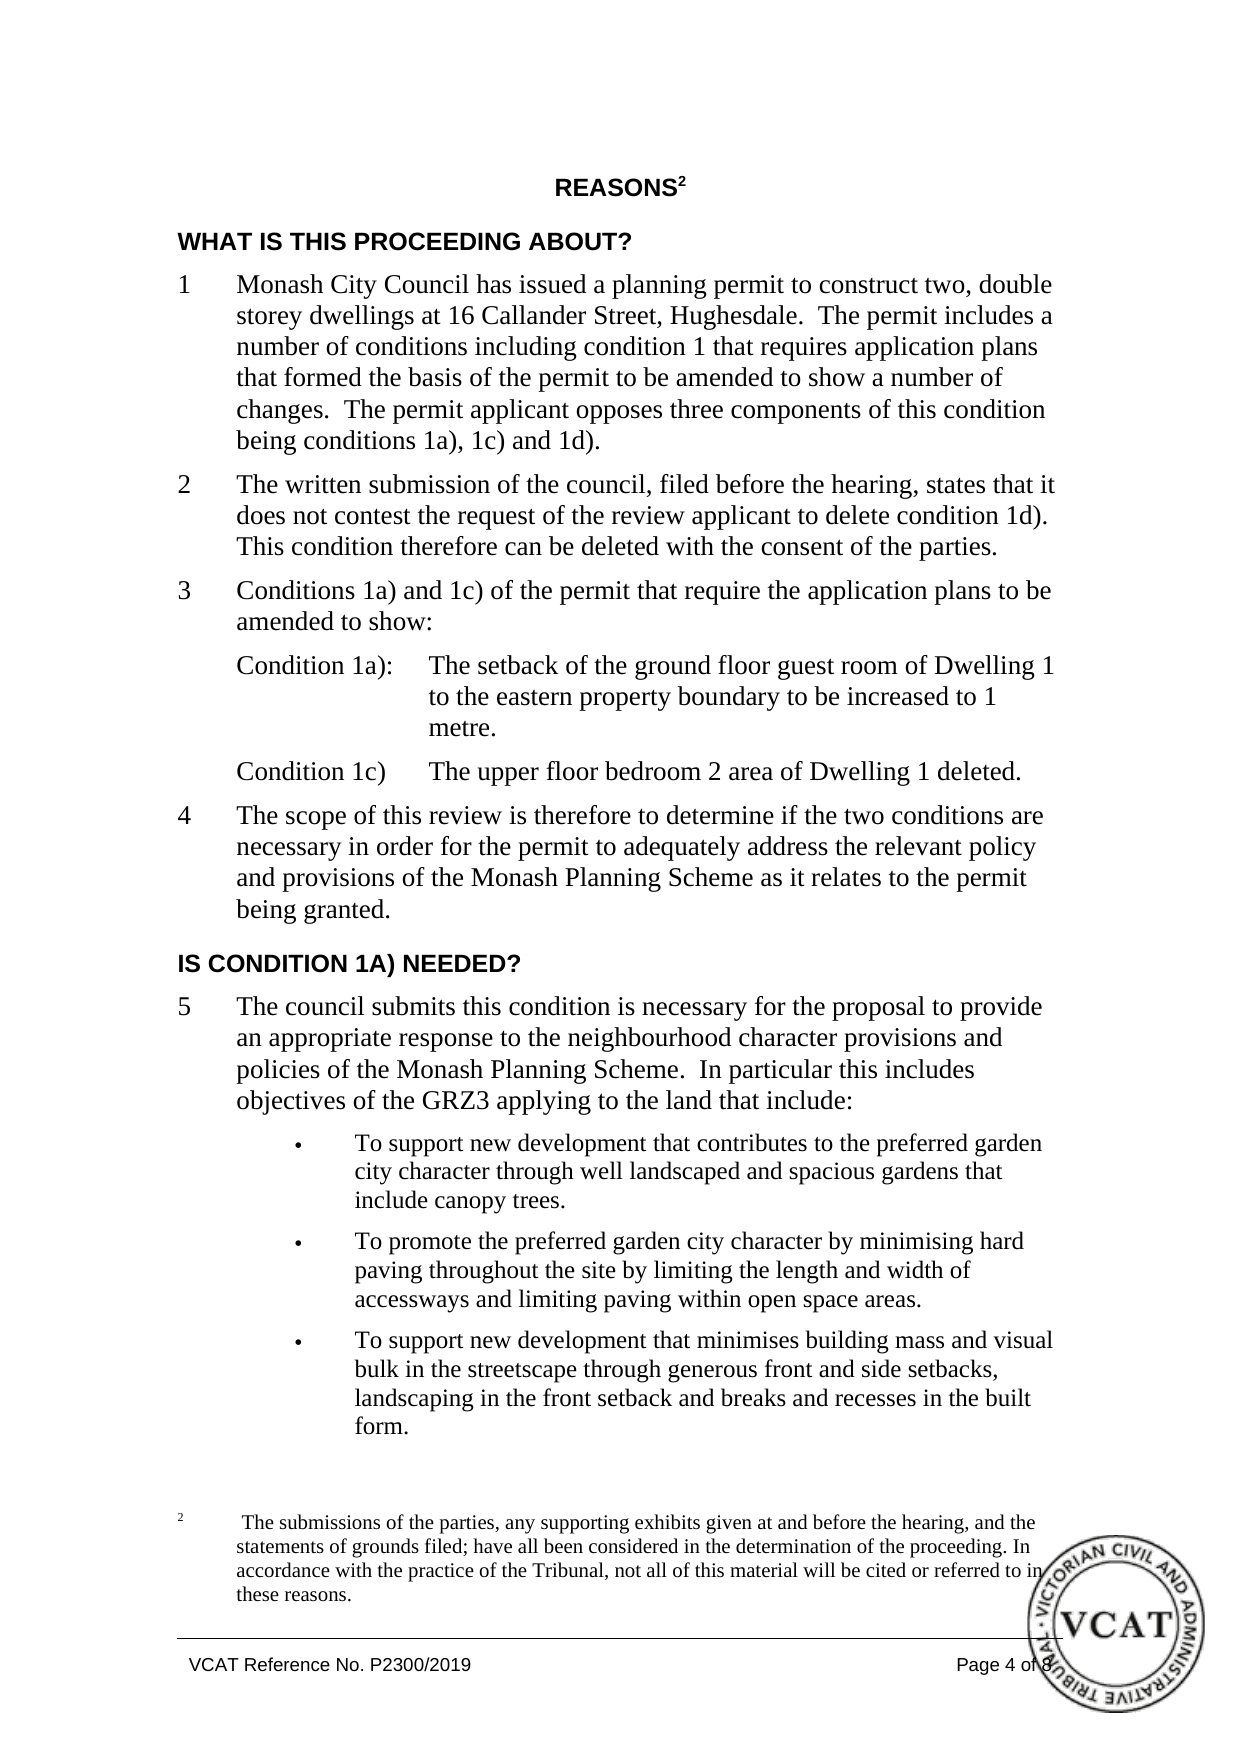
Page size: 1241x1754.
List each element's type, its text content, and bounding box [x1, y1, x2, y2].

list The council submits this condition is necessary for the proposal to provide an appropriate response to the neighbourhood character provisions and policies of the Monash Planning Scheme. In particular this includes objectives of the GRZ3 applying to the land that include: [177, 990, 1063, 1115]
list Condition 1a): The setback of the ground floor guest room of Dwelling 1 to the eastern property boundary to be increased to 1 metre. [236, 649, 1063, 743]
subtitle Is condition 1a) needed? [177, 949, 1063, 978]
list The written submission of the council, filed before the hearing, states that it does not contest the request of the review applicant to delete condition 1d). This condition therefore can be deleted with the consent of the parties. [177, 468, 1063, 561]
text To promote the preferred garden city character by minimising hard paving throughout the site by limiting the length and width of accessways and limiting paving within open space areas. [295, 1226, 1063, 1313]
subtitle Reasons [177, 173, 1063, 201]
list Conditions 1a) and 1c) of the permit that require the application plans to be amended to show: [177, 574, 1063, 636]
picture [1027, 1535, 1205, 1713]
text To support new development that contributes to the preferred garden city character through well landscaped and spacious gardens that include canopy trees. [295, 1128, 1063, 1214]
subtitle What is this proceeding about? [177, 226, 1063, 255]
list Monash City Council has issued a planning permit to construct two, double storey dwellings at 16 Callander Street, Hughesdale. The permit includes a number of conditions including condition 1 that requires application plans that formed the basis of the permit to be amended to show a number of changes. The permit applicant opposes three components of this condition being conditions 1a), 1c) and 1d). [177, 268, 1063, 455]
list Condition 1c) The upper floor bedroom 2 area of Dwelling 1 deleted. [236, 755, 1063, 786]
text To support new development that minimises building mass and visual bulk in the streetscape through generous front and side setbacks, landscaping in the front setback and breaks and recesses in the built form. [295, 1325, 1063, 1440]
list The scope of this review is therefore to determine if the two conditions are necessary in order for the permit to adequately address the relevant policy and provisions of the Monash Planning Scheme as it relates to the permit being granted. [177, 799, 1063, 924]
